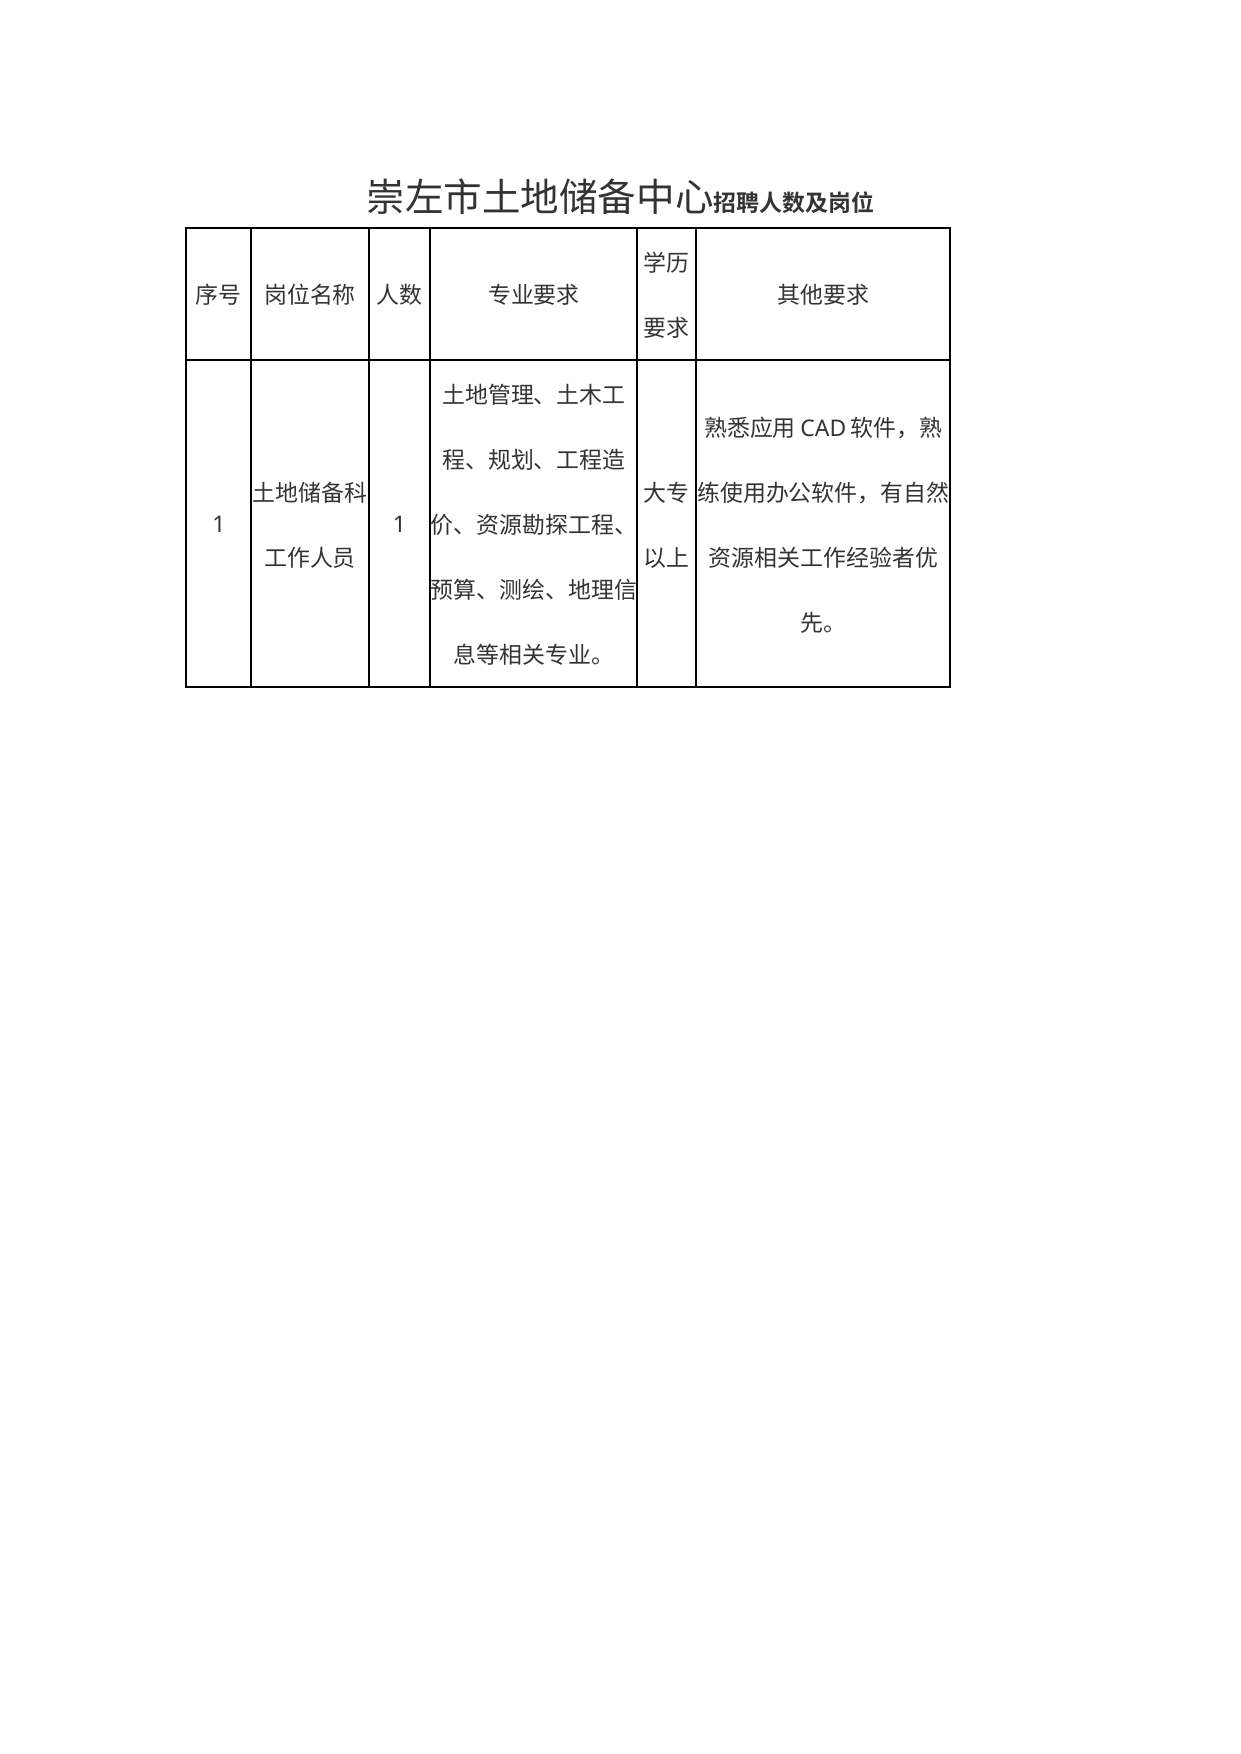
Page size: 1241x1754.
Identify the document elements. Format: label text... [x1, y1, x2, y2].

table_cell 大专以上 [638, 361, 695, 686]
table_header 学历要求 [638, 229, 695, 359]
table_cell 1 [370, 361, 429, 686]
subtitle 崇左市土地储备中心招聘人数及岗位 [187, 162, 1053, 227]
table_header 专业要求 [431, 229, 636, 359]
table_header 序号 [187, 229, 250, 359]
table_header 岗位名称 [252, 229, 368, 359]
table_cell 土地管理、土木工程、规划、工程造价、资源勘探工程、预算、测绘、地理信息等相关专业。 [431, 361, 636, 686]
table_cell 熟悉应用CAD软件，熟练使用办公软件，有自然资源相关工作经验者优先。 [697, 361, 949, 686]
table_cell 1 [187, 361, 250, 686]
table_cell 土地储备科工作人员 [252, 361, 368, 686]
table_header 人数 [370, 229, 429, 359]
table_header 其他要求 [697, 229, 949, 359]
